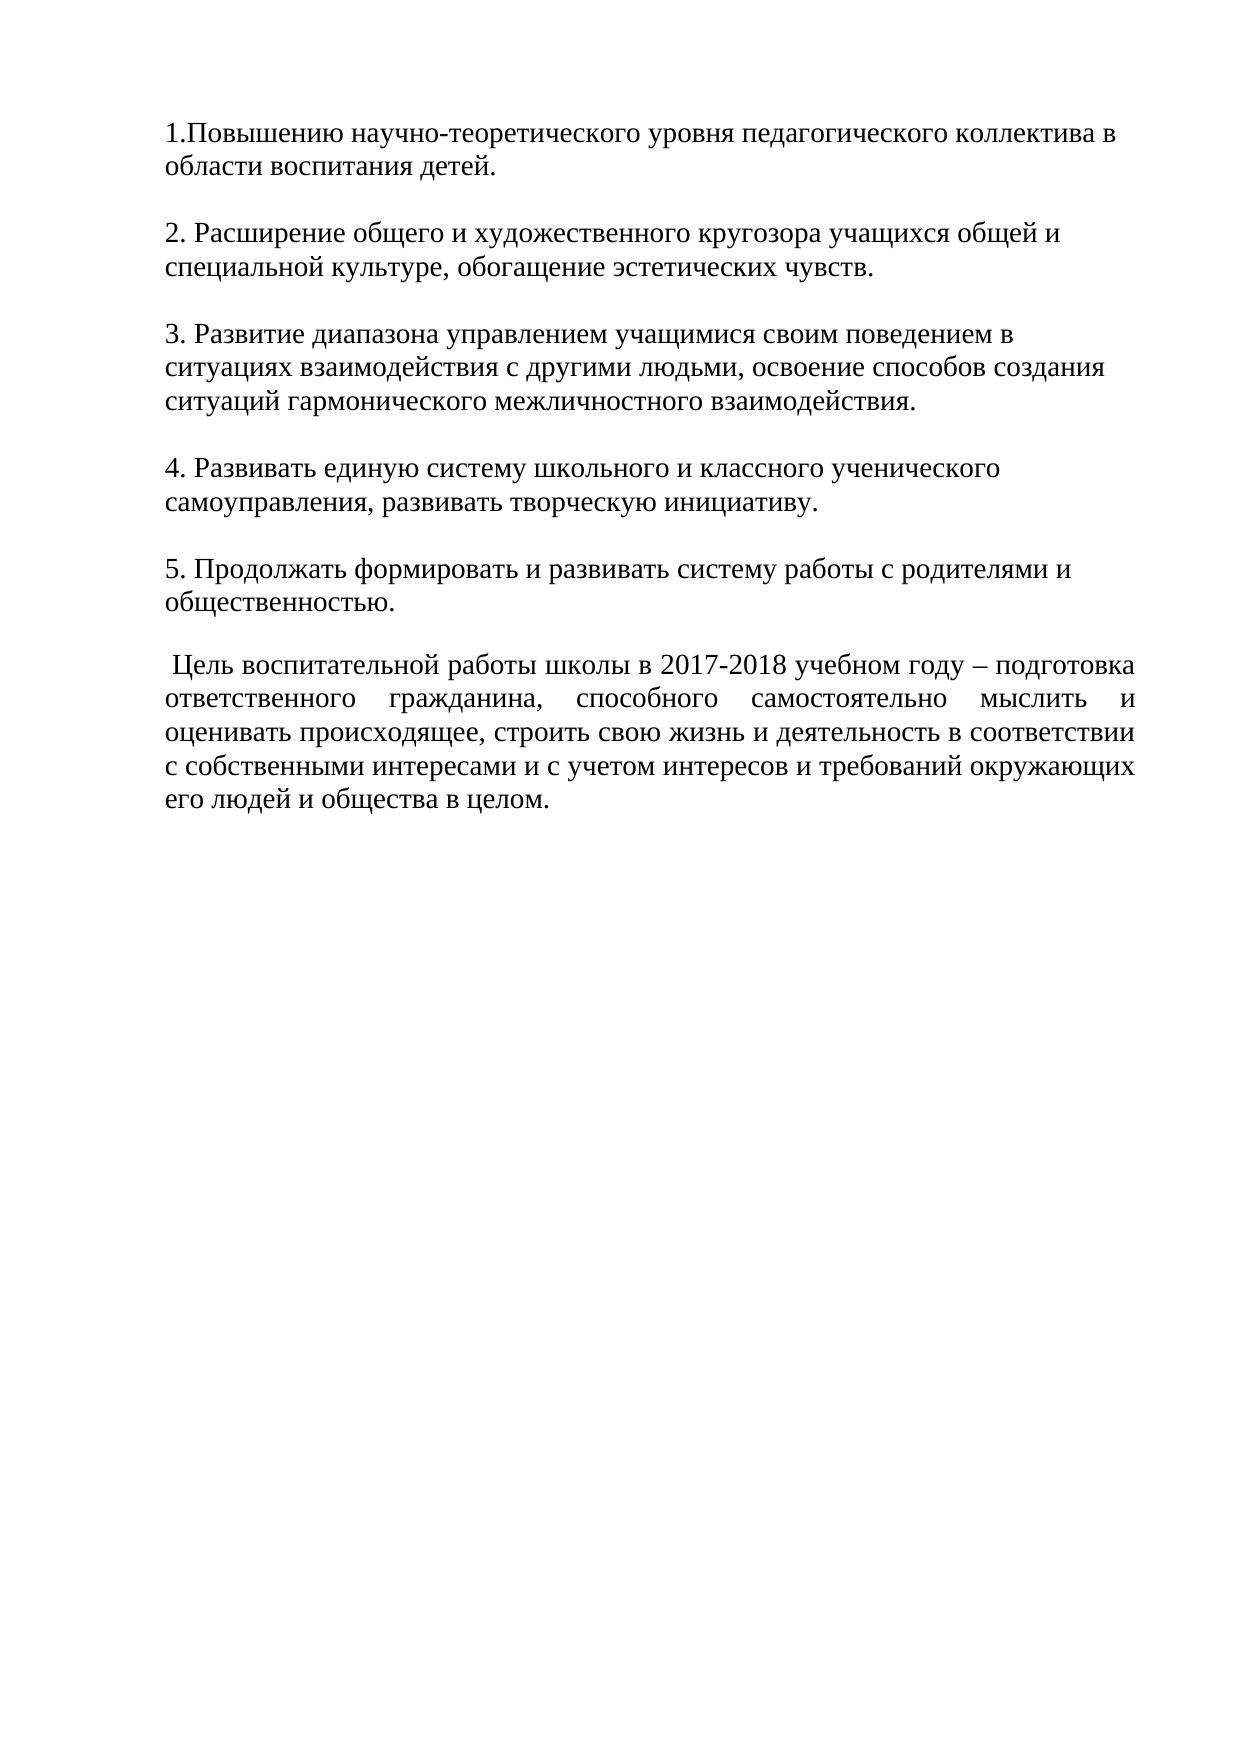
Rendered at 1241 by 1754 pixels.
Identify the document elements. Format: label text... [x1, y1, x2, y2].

text 1.Повышению научно-теоретического уровня педагогического коллектива в области воспитания детей. [164, 115, 1136, 182]
text 3. Развитие диапазона управлением учащимися своим поведением в ситуациях взаимодействия с другими людьми, освоение способов создания ситуаций гармонического межличностного взаимодействия. [164, 316, 1136, 417]
text 5. Продолжать формировать и развивать систему работы с родителями и общественностью. [164, 551, 1136, 618]
text 4. Развивать единую систему школьного и классного ученического самоуправления, развивать творческую инициативу. [164, 450, 1136, 517]
text Цель воспитательной работы школы в 2017-2018 учебном году – подготовка ответственного гражданина, способного самостоятельно мыслить и оценивать происходящее, строить свою жизнь и деятельность в соответствии с собственными интересами и с учетом интересов и требований окружающих его людей и общества в целом. [164, 647, 1136, 815]
text 2. Расширение общего и художественного кругозора учащихся общей и специальной культуре, обогащение эстетических чувств. [164, 215, 1136, 282]
